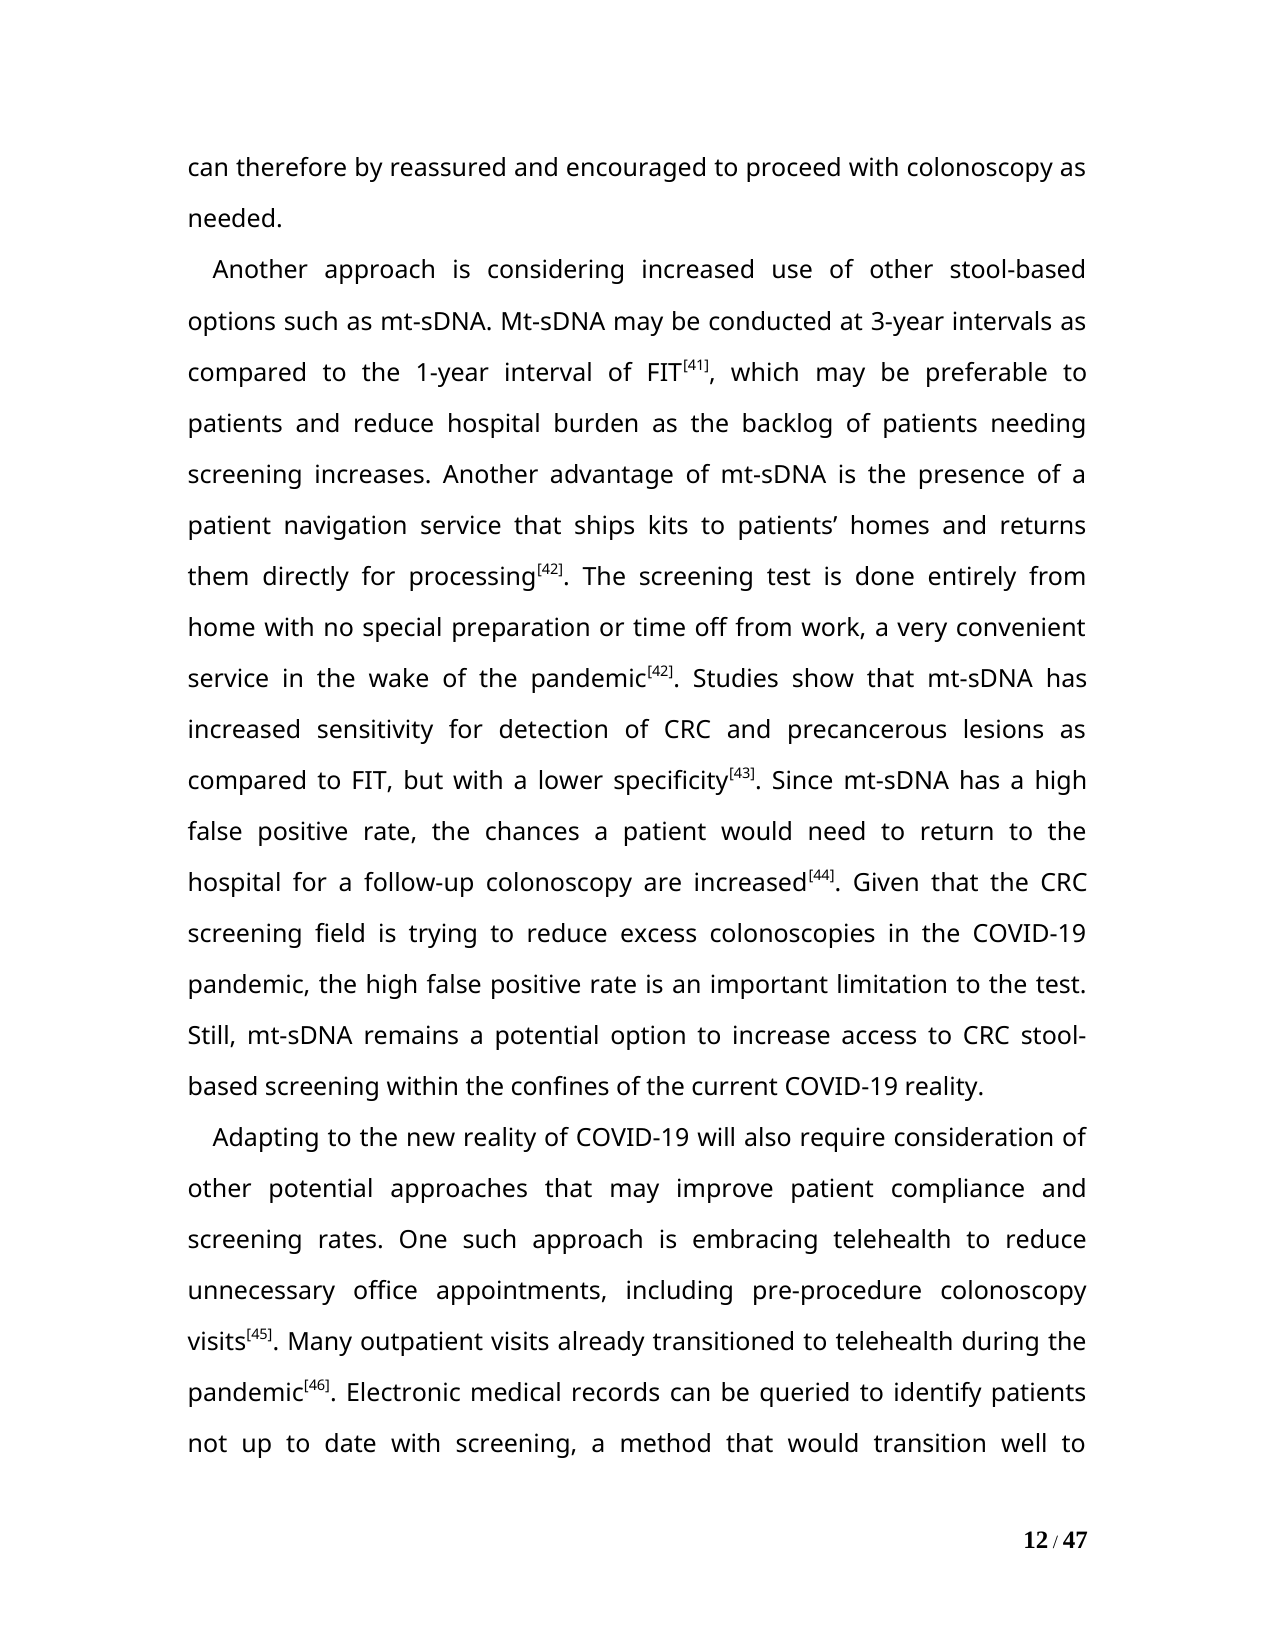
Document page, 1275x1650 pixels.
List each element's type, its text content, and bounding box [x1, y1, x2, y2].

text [187, 150, 1087, 235]
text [187, 1120, 1087, 1460]
text Another approach is considering increased use of other stool-based options such as mt-sDNA. Mt-sDNA may be conducted at 3-year intervals as compared to the 1-year interval of FIT[41], which may be preferable to patients and reduce hospital burden as the backlog of patients needing screening increases. Another advantage of mt-sDNA is the presence of a patient navigation service that ships kits to patients’ homes and returns them directly for processing[42]. The screening test is done entirely from home with no special preparation or time off from work, a very convenient service in the wake of the pandemic[42]. Studies show that mt-sDNA has increased sensitivity for detection of CRC and precancerous lesions as compared to FIT, but with a lower specificity[43]. Since mt-sDNA has a high false positive rate, the chances a patient would need to return to the hospital for a follow-up colonoscopy are increased[44]. Given that the CRC screening field is trying to reduce excess colonoscopies in the COVID-19 pandemic, the high false positive rate is an important limitation to the test. Still, mt-sDNA remains a potential option to increase access to CRC stool-based screening within the confines of the current COVID-19 reality. [187, 252, 1087, 1103]
